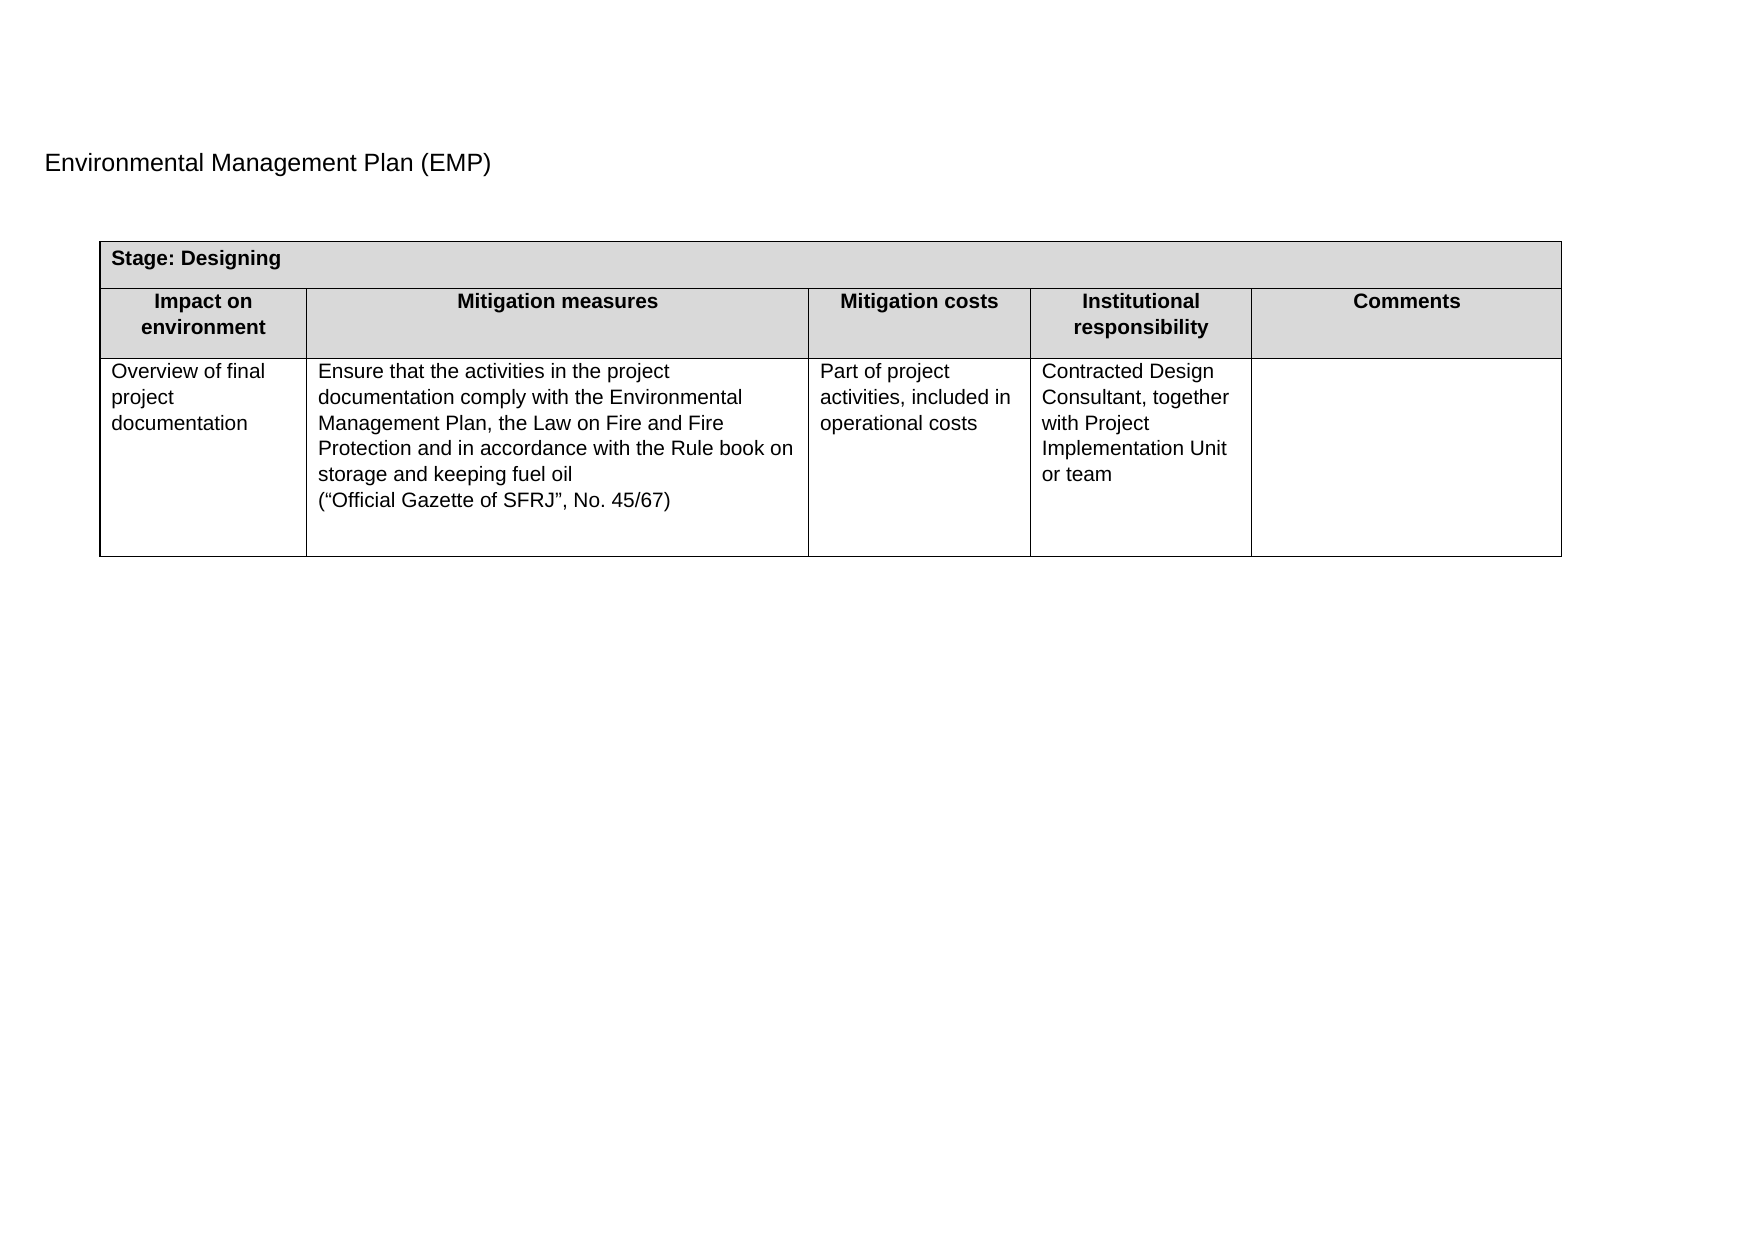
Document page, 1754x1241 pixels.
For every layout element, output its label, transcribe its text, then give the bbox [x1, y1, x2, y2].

table_cell Contracted Design Consultant, together with Project Implementation Unit or team [1031, 359, 1251, 556]
table_cell [1252, 359, 1561, 556]
table_cell Institutional responsibility [1031, 289, 1251, 358]
table_cell Overview of final project documentation [101, 359, 306, 556]
table_cell Impact on environment [101, 289, 306, 358]
table_cell Comments [1252, 289, 1561, 358]
table_cell Ensure that the activities in the project documentation comply with the Environmental Management Plan, the Law on Fire and Fire Protection and in accordance with the Rule book on storage and keeping fuel oil (“Official Gazette of SFRJ”, No. 45/67) [307, 359, 808, 556]
text Environmental Management Plan (EMP) [44, 148, 1606, 176]
table_header Stage: Designing [101, 242, 1561, 288]
table_cell Mitigation costs [809, 289, 1030, 358]
table_cell Part of project activities, included in operational costs [809, 359, 1030, 556]
table_cell Mitigation measures [307, 289, 808, 358]
